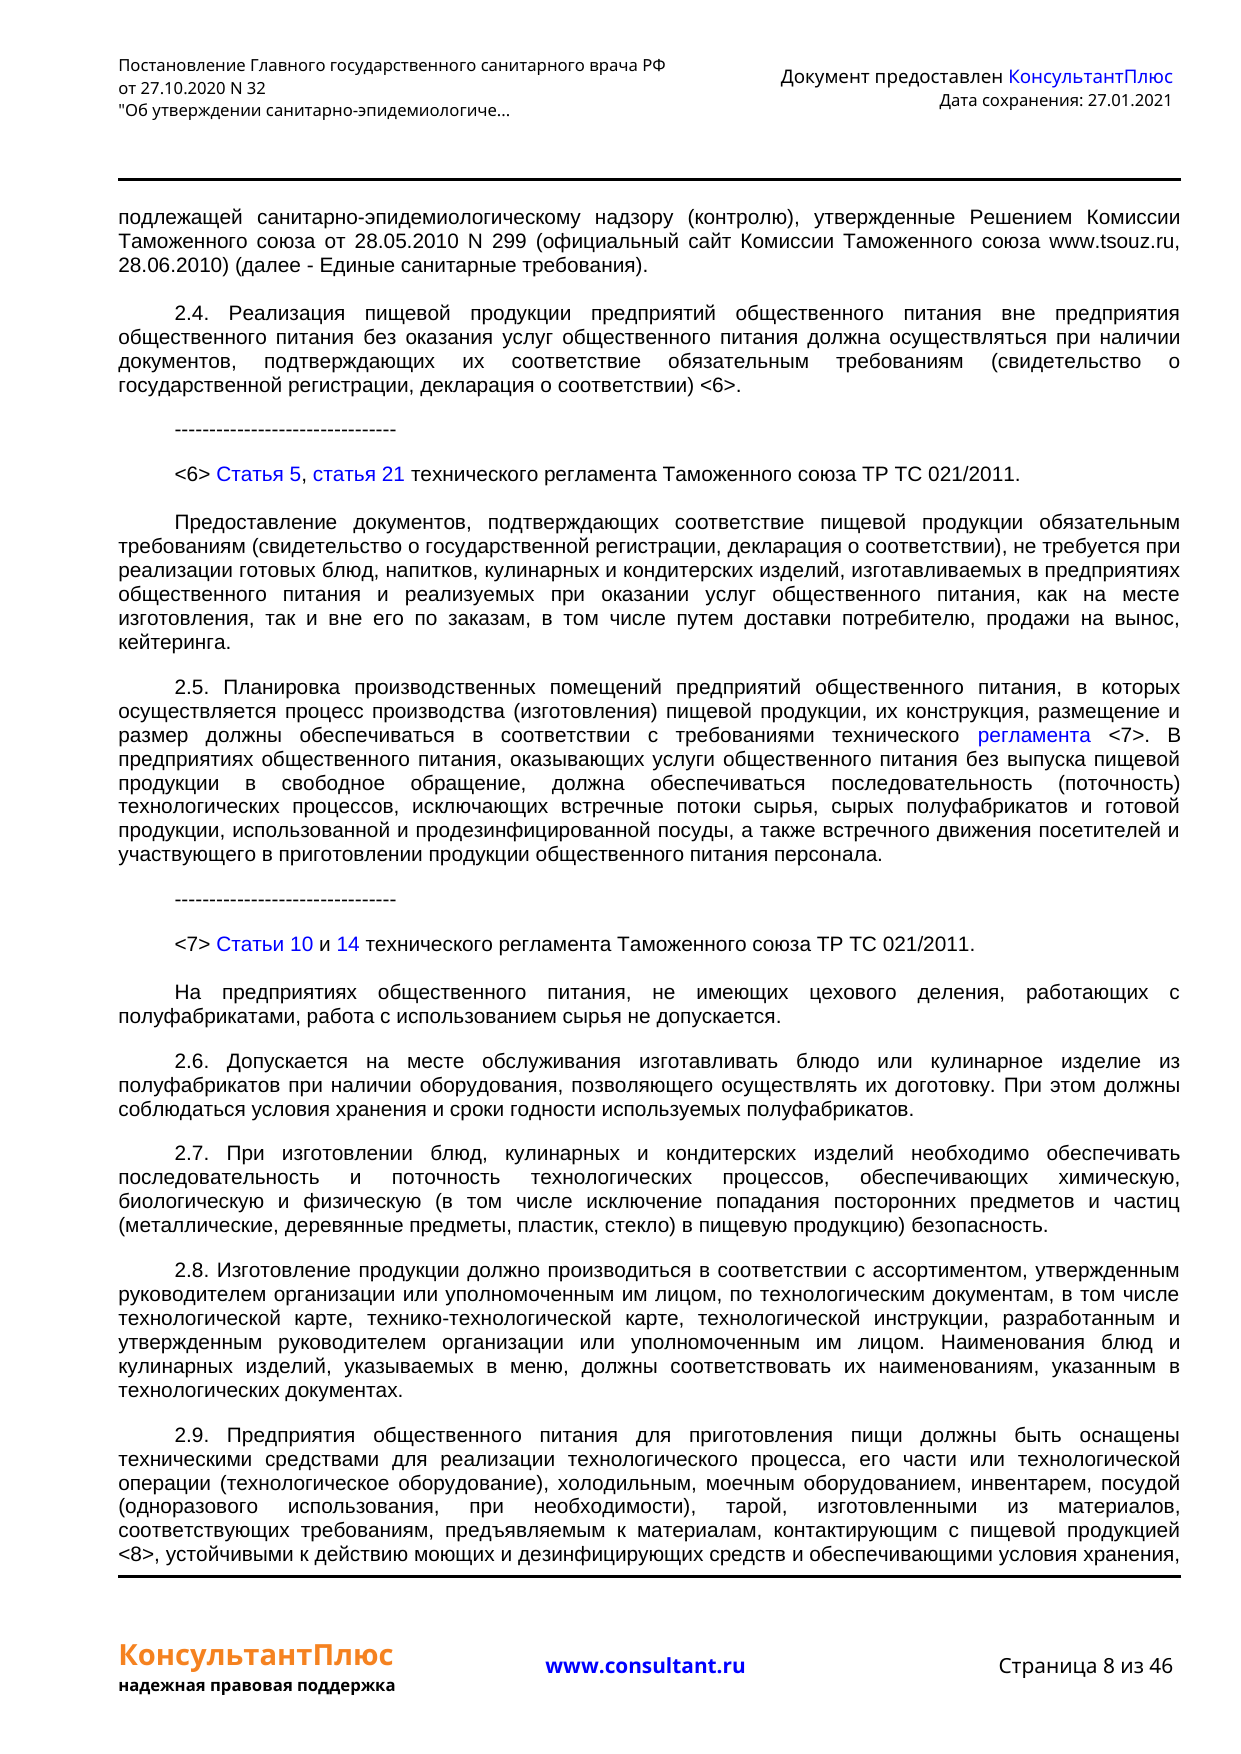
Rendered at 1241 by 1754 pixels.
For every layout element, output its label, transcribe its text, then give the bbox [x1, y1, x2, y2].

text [118, 1422, 1181, 1566]
text 2.5. Планировка производственных помещений предприятий общественного питания, в которых осуществляется процесс производства (изготовления) пищевой продукции, их конструкция, размещение и размер должны обеспечиваться в соответствии с требованиями технического регламента <7>. В предприятиях общественного питания, оказывающих услуги общественного питания без выпуска пищевой продукции в свободное обращение, должна обеспечиваться последовательность (поточность) технологических процессов, исключающих встречные потоки сырья, сырых полуфабрикатов и готовой продукции, использованной и продезинфицированной посуды, а также встречного движения посетителей и участвующего в приготовлении продукции общественного питания персонала. [118, 674, 1181, 866]
text <6> Статья 5, статья 21 технического регламента Таможенного союза ТР ТС 021/2011. [118, 462, 1181, 486]
text На предприятиях общественного питания, не имеющих цехового деления, работающих с полуфабрикатами, работа с использованием сырья не допускается. [118, 980, 1181, 1028]
text 2.6. Допускается на месте обслуживания изготавливать блюдо или кулинарное изделие из полуфабрикатов при наличии оборудования, позволяющего осуществлять их доготовку. При этом должны соблюдаться условия хранения и сроки годности используемых полуфабрикатов. [118, 1048, 1181, 1120]
text -------------------------------- [118, 887, 1181, 911]
text <7> Статьи 10 и 14 технического регламента Таможенного союза ТР ТС 021/2011. [118, 932, 1181, 956]
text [118, 205, 1181, 277]
text 2.4. Реализация пищевой продукции предприятий общественного питания вне предприятия общественного питания без оказания услуг общественного питания должна осуществляться при наличии документов, подтверждающих их соответствие обязательным требованиям (свидетельство о государственной регистрации, декларация о соответствии) <6>. [118, 301, 1181, 396]
text 2.8. Изготовление продукции должно производиться в соответствии с ассортиментом, утвержденным руководителем организации или уполномоченным им лицом, по технологическим документам, в том числе технологической карте, технико-технологической карте, технологической инструкции, разработанным и утвержденным руководителем организации или уполномоченным им лицом. Наименования блюд и кулинарных изделий, указываемых в меню, должны соответствовать их наименованиям, указанным в технологических документах. [118, 1258, 1181, 1402]
text 2.7. При изготовлении блюд, кулинарных и кондитерских изделий необходимо обеспечивать последовательность и поточность технологических процессов, обеспечивающих химическую, биологическую и физическую (в том числе исключение попадания посторонних предметов и частиц (металлические, деревянные предметы, пластик, стекло) в пищевую продукцию) безопасность. [118, 1141, 1181, 1237]
text -------------------------------- [118, 417, 1181, 441]
text Предоставление документов, подтверждающих соответствие пищевой продукции обязательным требованиям (свидетельство о государственной регистрации, декларация о соответствии), не требуется при реализации готовых блюд, напитков, кулинарных и кондитерских изделий, изготавливаемых в предприятиях общественного питания и реализуемых при оказании услуг общественного питания, как на месте изготовления, так и вне его по заказам, в том числе путем доставки потребителю, продажи на вынос, кейтеринга. [118, 510, 1181, 654]
